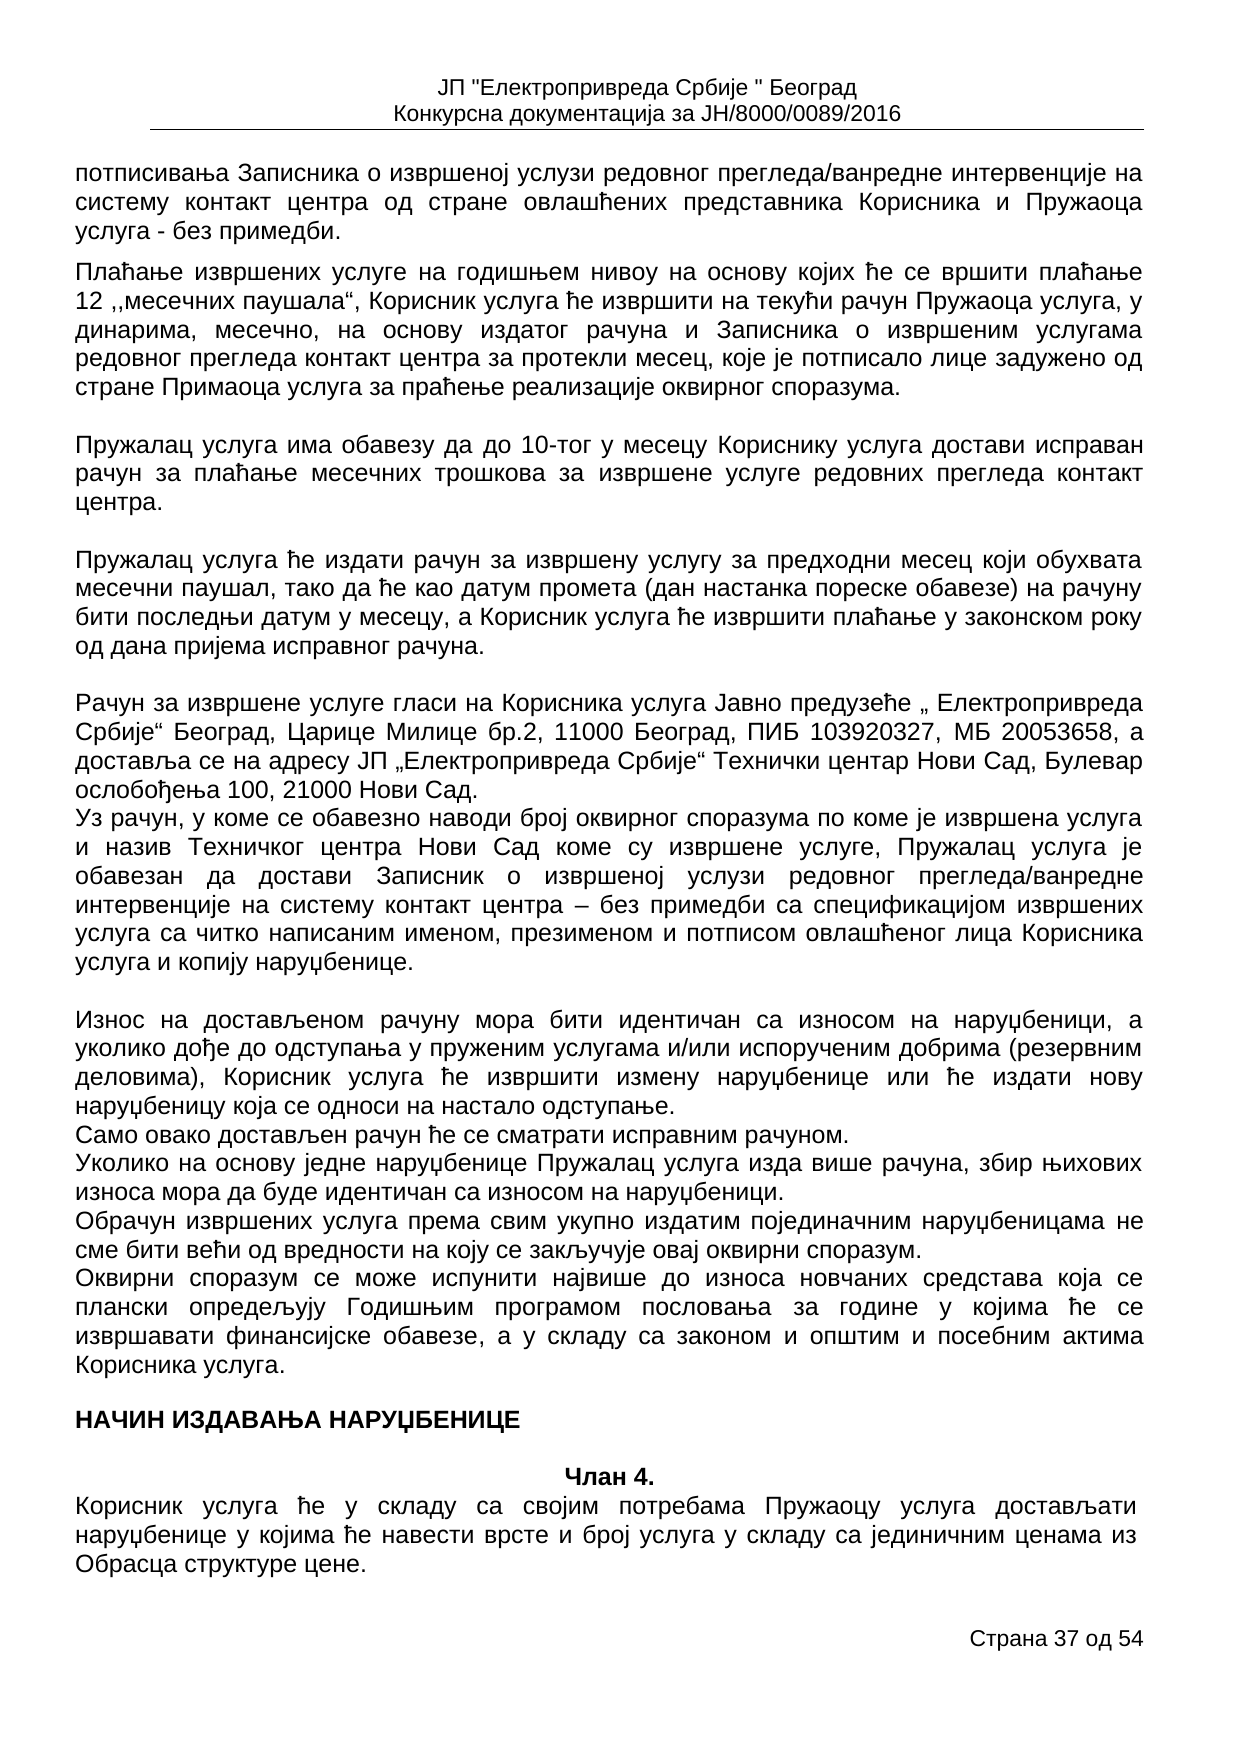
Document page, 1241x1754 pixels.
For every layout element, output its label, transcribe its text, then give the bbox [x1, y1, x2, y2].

text Само овако достављен рачун ће се сматрати исправним рачуном. [75, 1120, 1144, 1148]
text Пружалац услуга има обавезу да до 10-тог у месецу Кориснику услуга достави исправан рачун за плаћање месечних трошкова за извршене услуге редовних прегледа контакт центра. [75, 430, 1144, 516]
text Корисник услуга ће у складу са својим потребама Пружаоцу услуга достављати наруџбенице у којима ће навести врсте и број услуга у складу са јединичним ценама из Обрасца структуре цене. [75, 1491, 1138, 1577]
text Оквирни споразум се може испунити највише до износа новчаних средстава која се плански опредељују Годишњим програмом пословања за године у којима ће се извршавати финансијске обавезе, а у складу са законом и општим и посебним актима Корисника услуга. [75, 1263, 1144, 1378]
text Члан 4. [75, 1462, 1144, 1491]
text Обрачун извршених услуга према свим укупно издатим појединачним наруџбеницама не сме бити већи од вредности на коју се закључује овај оквирни споразум. [75, 1206, 1144, 1263]
text Рачун за извршене услуге гласи на Корисника услуга Јавно предузеће „ Електропривреда Србије“ Београд, Царице Милице бр.2, 11000 Београд, ПИБ 103920327, МБ 20053658, а доставља се на адресу ЈП „Електропривреда Србије“ Технички центар Нови Сад, Булевар ослобођења 100, 21000 Нови Сад. [75, 688, 1144, 803]
text Уколико на основу једне наруџбенице Пружалац услуга изда више рачуна, збир њихових износа мора да буде идентичан са износом на наруџбеници. [75, 1148, 1144, 1206]
text Износ на достављеном рачуну мора бити идентичан са износом на наруџбеници, а уколико дође до одступања у пруженим услугама и/или испорученим добрима (резервним деловима), Корисник услуга ће извршити измену наруџбенице или ће издати нову наруџбеницу која се односи на настало одступање. [75, 1005, 1144, 1120]
text Плаћање извршених услуге на годишњем нивоу на основу којих ће се вршити плаћање 12 ,,месечних паушала“, Корисник услуга ће извршити на текући рачун Пружаоца услуга, у динарима, месечно, на основу издатог рачуна и Записника о извршеним услугама редовног прегледа контакт центра за протекли месец, које је потписало лице задужено од стране Примаоца услуга за праћење реализације оквирног споразума. [75, 257, 1144, 401]
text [75, 158, 1144, 245]
text Уз рачун, у коме се обавезно наводи број оквирног споразума по коме је извршена услуга и назив Техничког центра Нови Сад коме су извршене услуге, Пружалац услуга је обавезан да достави Записник о извршеној услузи редовног прегледа/ванредне интервенције на систему контакт центра – без примедби са спецификацијом извршених услуга са читко написаним именом, презименом и потписом овлашћеног лица Корисника услуга и копију наруџбенице. [75, 803, 1144, 976]
text НАЧИН ИЗДАВАЊА НАРУЏБЕНИЦЕ [75, 1405, 1144, 1433]
text Пружалац услуга ће издати рачун за извршену услугу за предходни месец који обухвата месечни паушал, тако да ће као датум промета (дан настанка пореске обавезе) на рачуну бити последњи датум у месецу, а Корисник услуга ће извршити плаћање у законском року од дана пријема исправног рачуна. [75, 545, 1144, 660]
